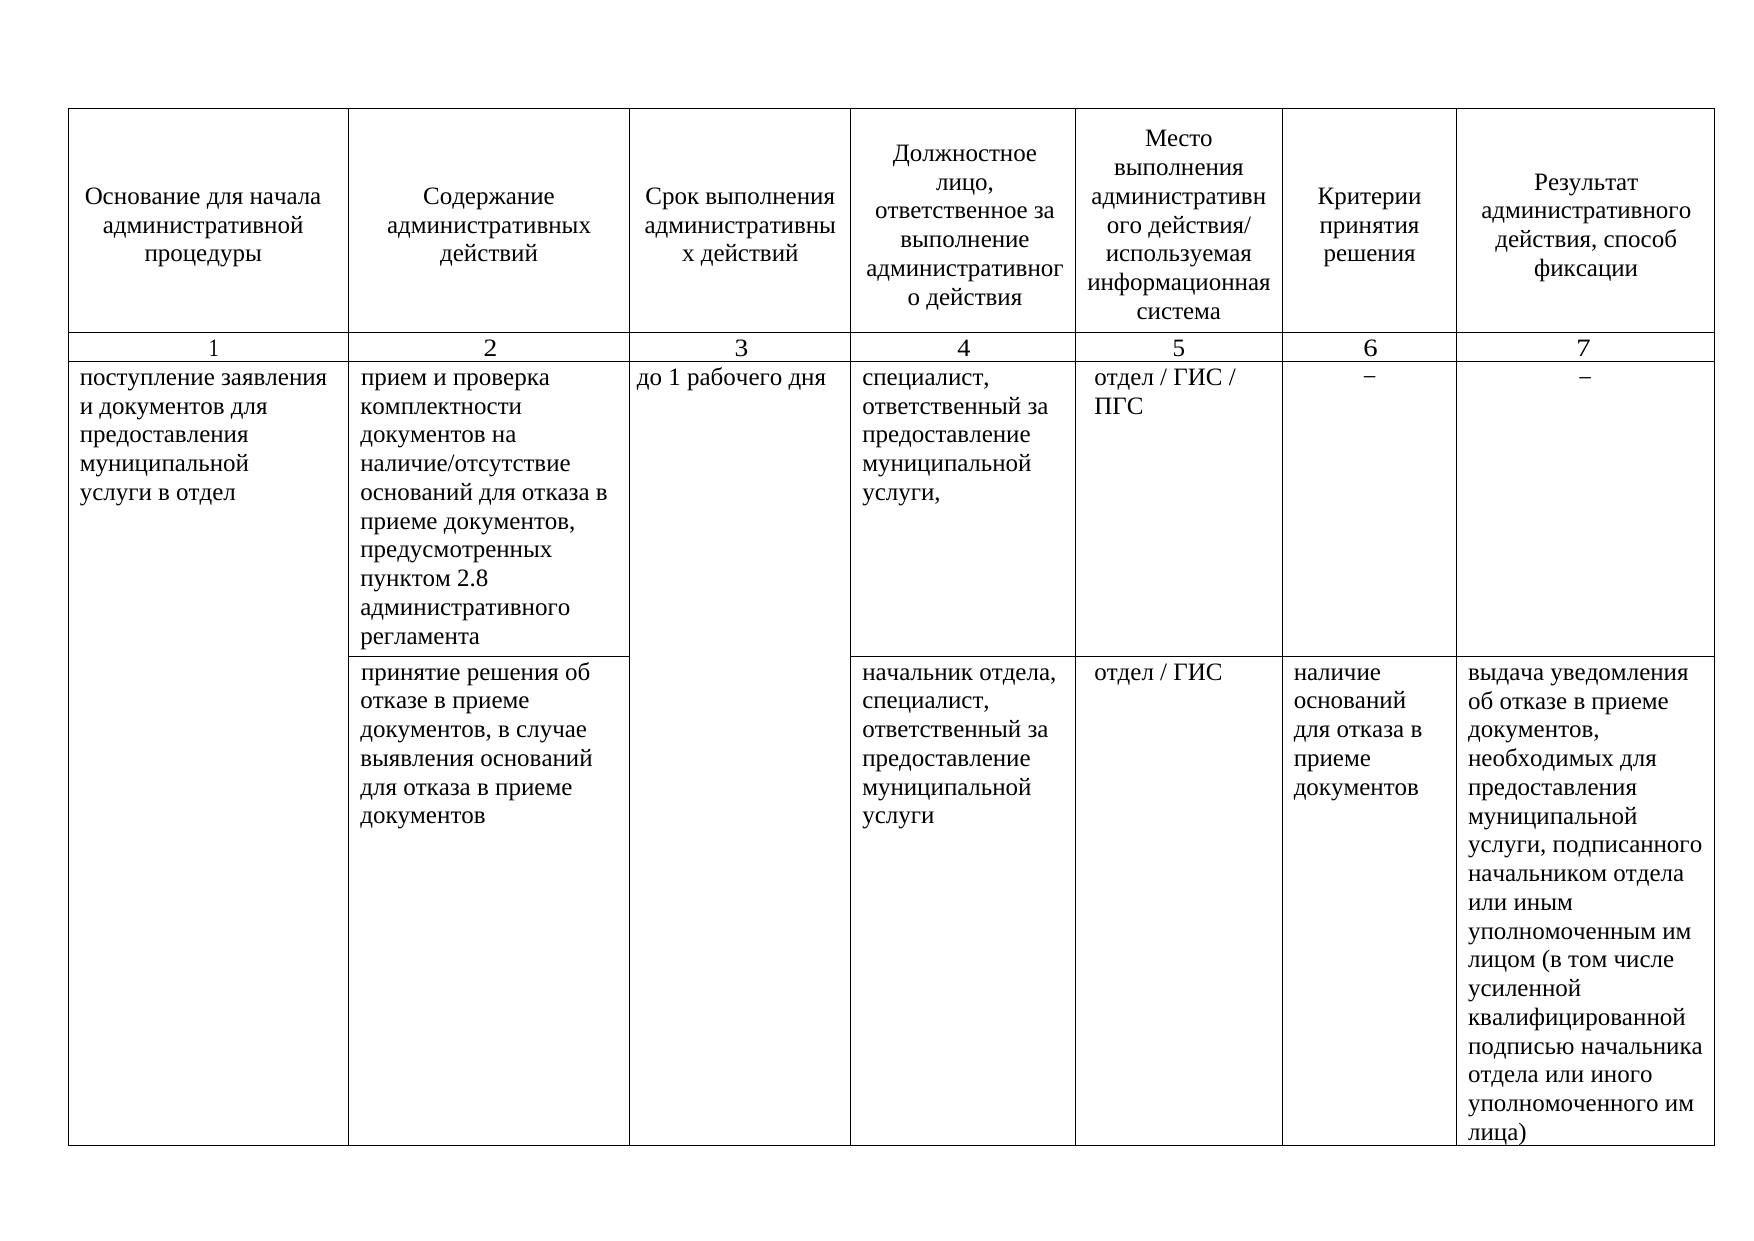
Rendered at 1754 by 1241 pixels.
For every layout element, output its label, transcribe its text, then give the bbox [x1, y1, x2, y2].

table_cell начальник отдела, специалист, ответственный за предоставление муниципальной услуги [851, 657, 1075, 1145]
table_cell Срок выполнения административных действий [630, 109, 850, 332]
table_cell 5 [1076, 333, 1282, 361]
table_cell выдача уведомления об отказе в приеме документов, необходимых для предоставления муниципальной услуги, подписанного начальником отдела или иным уполномоченным им лицом (в том числе усиленной квалифицированной подписью начальника отдела или иного уполномоченного им лица) [1457, 657, 1714, 1145]
table_cell Критерии принятия решения [1283, 109, 1456, 332]
table_cell отдел / ГИС [1076, 657, 1282, 1145]
table_cell Должностное лицо, ответственное за выполнение административного действия [851, 109, 1075, 332]
table_cell наличие оснований для отказа в приеме документов [1283, 657, 1456, 1145]
table_cell Место выполнения административного действия/ используемая информационная система [1076, 109, 1282, 332]
table_cell прием и проверка комплектности документов на наличие/отсутствие оснований для отказа в приеме документов, предусмотренных пунктом 2.8 административного регламента [349, 362, 629, 656]
table_cell отдел / ГИС / ПГС [1076, 362, 1282, 656]
table_cell − [1283, 362, 1456, 656]
table_cell Результат административного действия, способ фиксации [1457, 109, 1714, 332]
table_cell поступление заявления и документов для предоставления муниципальной услуги в отдел [69, 362, 348, 1145]
table_cell 6 [1283, 333, 1456, 361]
table_cell принятие решения об отказе в приеме документов, в случае выявления оснований для отказа в приеме документов [349, 657, 629, 1145]
table_cell 1 [69, 333, 348, 361]
table_cell 3 [630, 333, 850, 361]
table_cell Основание для начала административной процедуры [69, 109, 348, 332]
table_cell до 1 рабочего дня [630, 362, 850, 1145]
table_cell − [1457, 362, 1714, 656]
table_cell 2 [349, 333, 629, 361]
table_cell специалист, ответственный за предоставление муниципальной услуги, [851, 362, 1075, 656]
table_cell 7 [1457, 333, 1714, 361]
table_cell Содержание административных действий [349, 109, 629, 332]
table_cell 4 [851, 333, 1075, 361]
